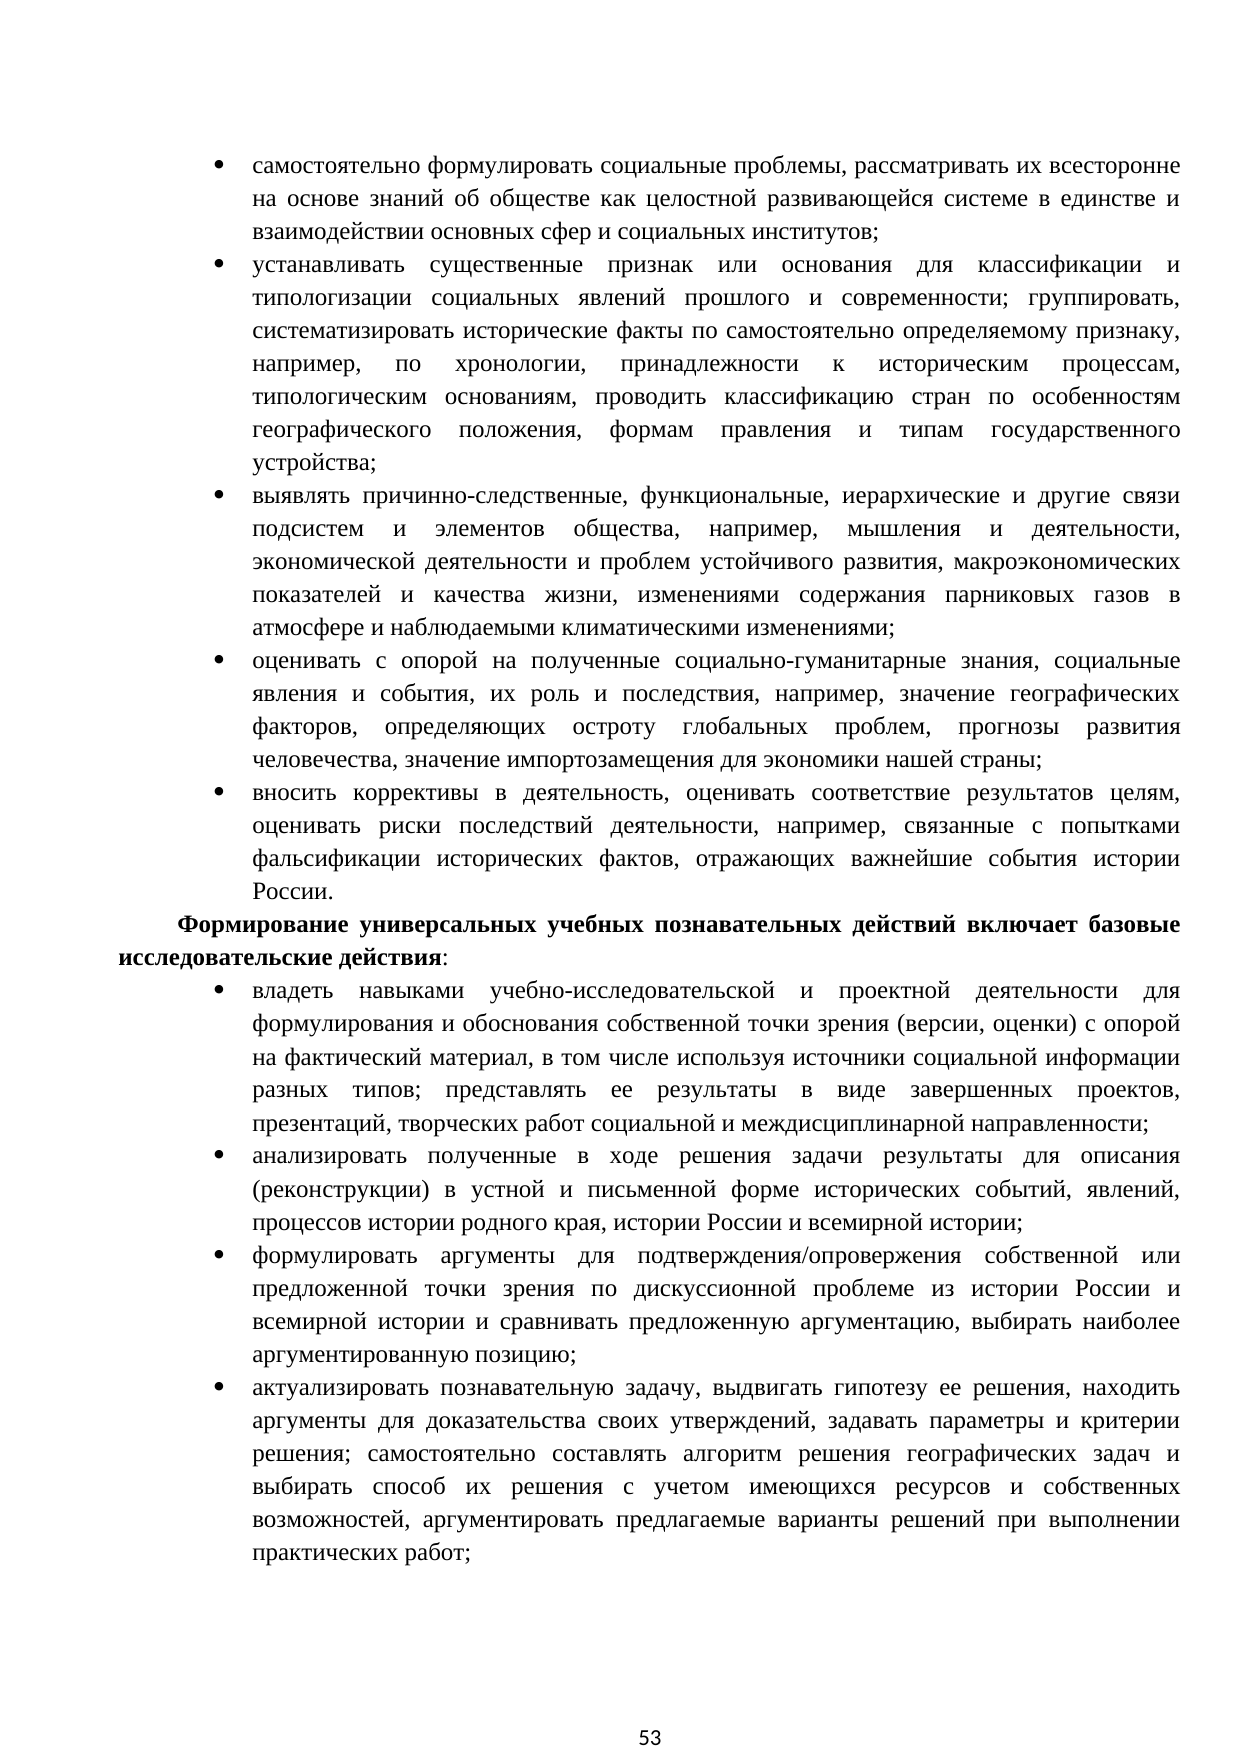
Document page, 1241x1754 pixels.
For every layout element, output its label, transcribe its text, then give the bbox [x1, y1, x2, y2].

list владеть навыками учебно-исследовательской и проектной деятельности для формулирования и обоснования собственной точки зрения (версии, оценки) с опорой на фактический материал, в том числе используя источники социальной информации разных типов; представлять ее результаты в виде завершенных проектов, презентаций, творческих работ социальной и междисциплинарной направленности; [214, 976, 1181, 1136]
list оценивать с опорой на полученные социально-гуманитарные знания, социальные явления и события, их роль и последствия, например, значение географических факторов, определяющих остроту глобальных проблем, прогнозы развития человечества, значение импортозамещения для экономики нашей страны; [214, 645, 1181, 773]
list актуализировать познавательную задачу, выдвигать гипотезу ее решения, находить аргументы для доказательства своих утверждений, задавать параметры и критерии решения; самостоятельно составлять алгоритм решения географических задач и выбирать способ их решения с учетом имеющихся ресурсов и собственных возможностей, аргументировать предлагаемые варианты решений при выполнении практических работ; [214, 1372, 1181, 1566]
list вносить коррективы в деятельность, оценивать соответствие результатов целям, оценивать риски последствий деятельности, например, связанные с попытками фальсификации исторических фактов, отражающих важнейшие события истории России. [214, 777, 1181, 905]
list формулировать аргументы для подтверждения/опровержения собственной или предложенной точки зрения по дискуссионной проблеме из истории России и всемирной истории и сравнивать предложенную аргументацию, выбирать наиболее аргументированную позицию; [214, 1240, 1181, 1367]
list выявлять причинно-следственные, функциональные, иерархические и другие связи подсистем и элементов общества, например, мышления и деятельности, экономической деятельности и проблем устойчивого развития, макроэкономических показателей и качества жизни, изменениями содержания парниковых газов в атмосфере и наблюдаемыми климатическими изменениями; [214, 480, 1181, 641]
text Формирование универсальных учебных познавательных действий включает базовые исследовательские действия: [118, 909, 1181, 971]
list анализировать полученные в ходе решения задачи результаты для описания (реконструкции) в устной и письменной форме исторических событий, явлений, процессов истории родного края, истории России и всемирной истории; [214, 1141, 1181, 1235]
list устанавливать существенные признак или основания для классификации и типологизации социальных явлений прошлого и современности; группировать, систематизировать исторические факты по самостоятельно определяемому признаку, например, по хронологии, принадлежности к историческим процессам, типологическим основаниям, проводить классификацию стран по особенностям географического положения, формам правления и типам государственного устройства; [214, 249, 1181, 476]
list самостоятельно формулировать социальные проблемы, рассматривать их всесторонне на основе знаний об обществе как целостной развивающейся системе в единстве и взаимодействии основных сфер и социальных институтов; [214, 150, 1181, 245]
